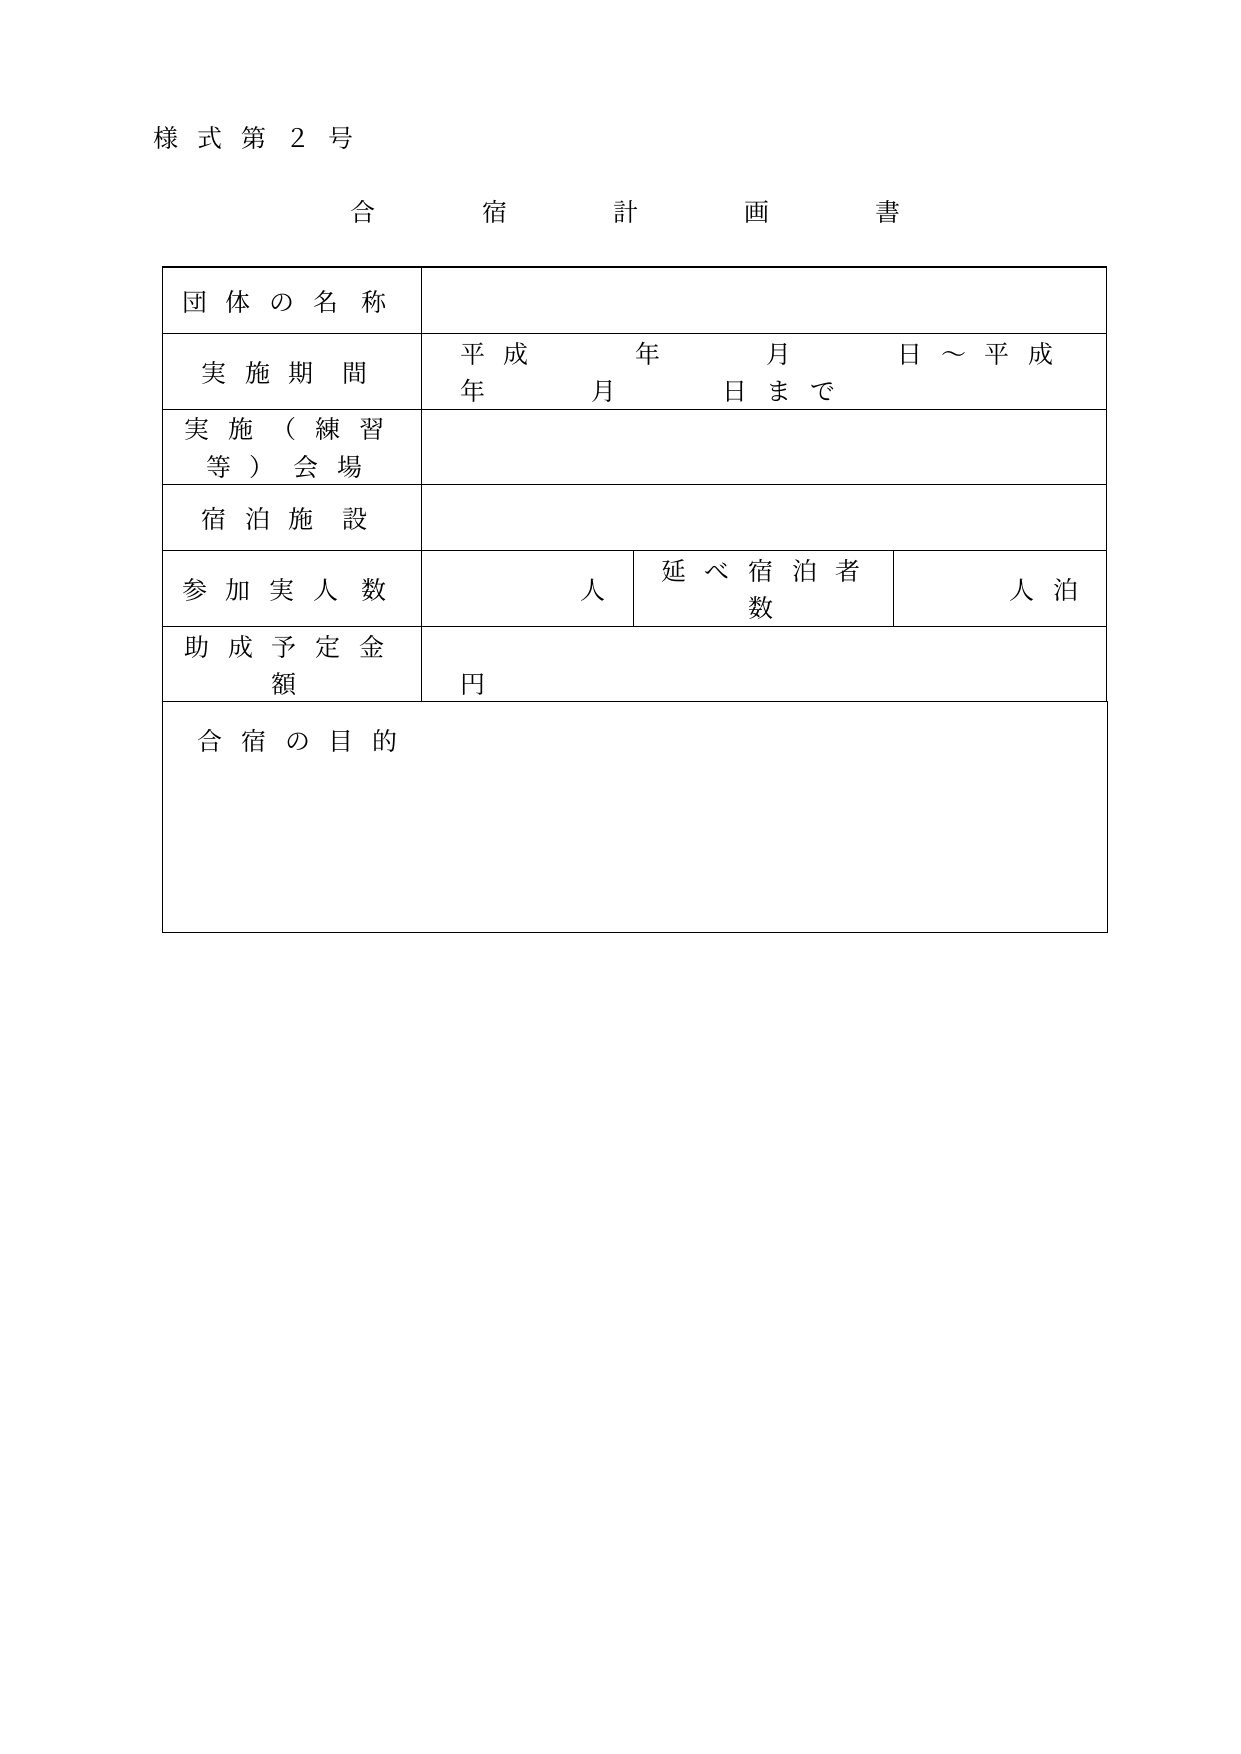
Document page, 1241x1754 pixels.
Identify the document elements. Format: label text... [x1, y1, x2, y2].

table_cell 実施期間 [163, 334, 421, 408]
table_cell [422, 485, 1106, 550]
table_cell 宿泊施設 [163, 485, 421, 550]
table_cell 人泊 [894, 551, 1106, 626]
text 合 宿 計 画 書 [154, 192, 1116, 229]
table_header [422, 268, 1106, 333]
text 様式第２号 [154, 118, 1116, 155]
table_cell 参加実人数 [163, 551, 421, 626]
table_header 団体の名称 [163, 268, 421, 333]
table_cell [422, 410, 1106, 484]
table_cell 延べ宿泊者数 [634, 551, 893, 626]
table_cell 実施（練習等）会場 [163, 410, 421, 484]
table_cell 合宿の目的 [163, 702, 1107, 932]
table_cell 人 [422, 551, 633, 626]
table_cell 助成予定金額 [163, 627, 421, 701]
table_cell 平成 年 月 日～平成 年 月 日まで [422, 334, 1106, 408]
table_cell 円 [422, 627, 1106, 701]
